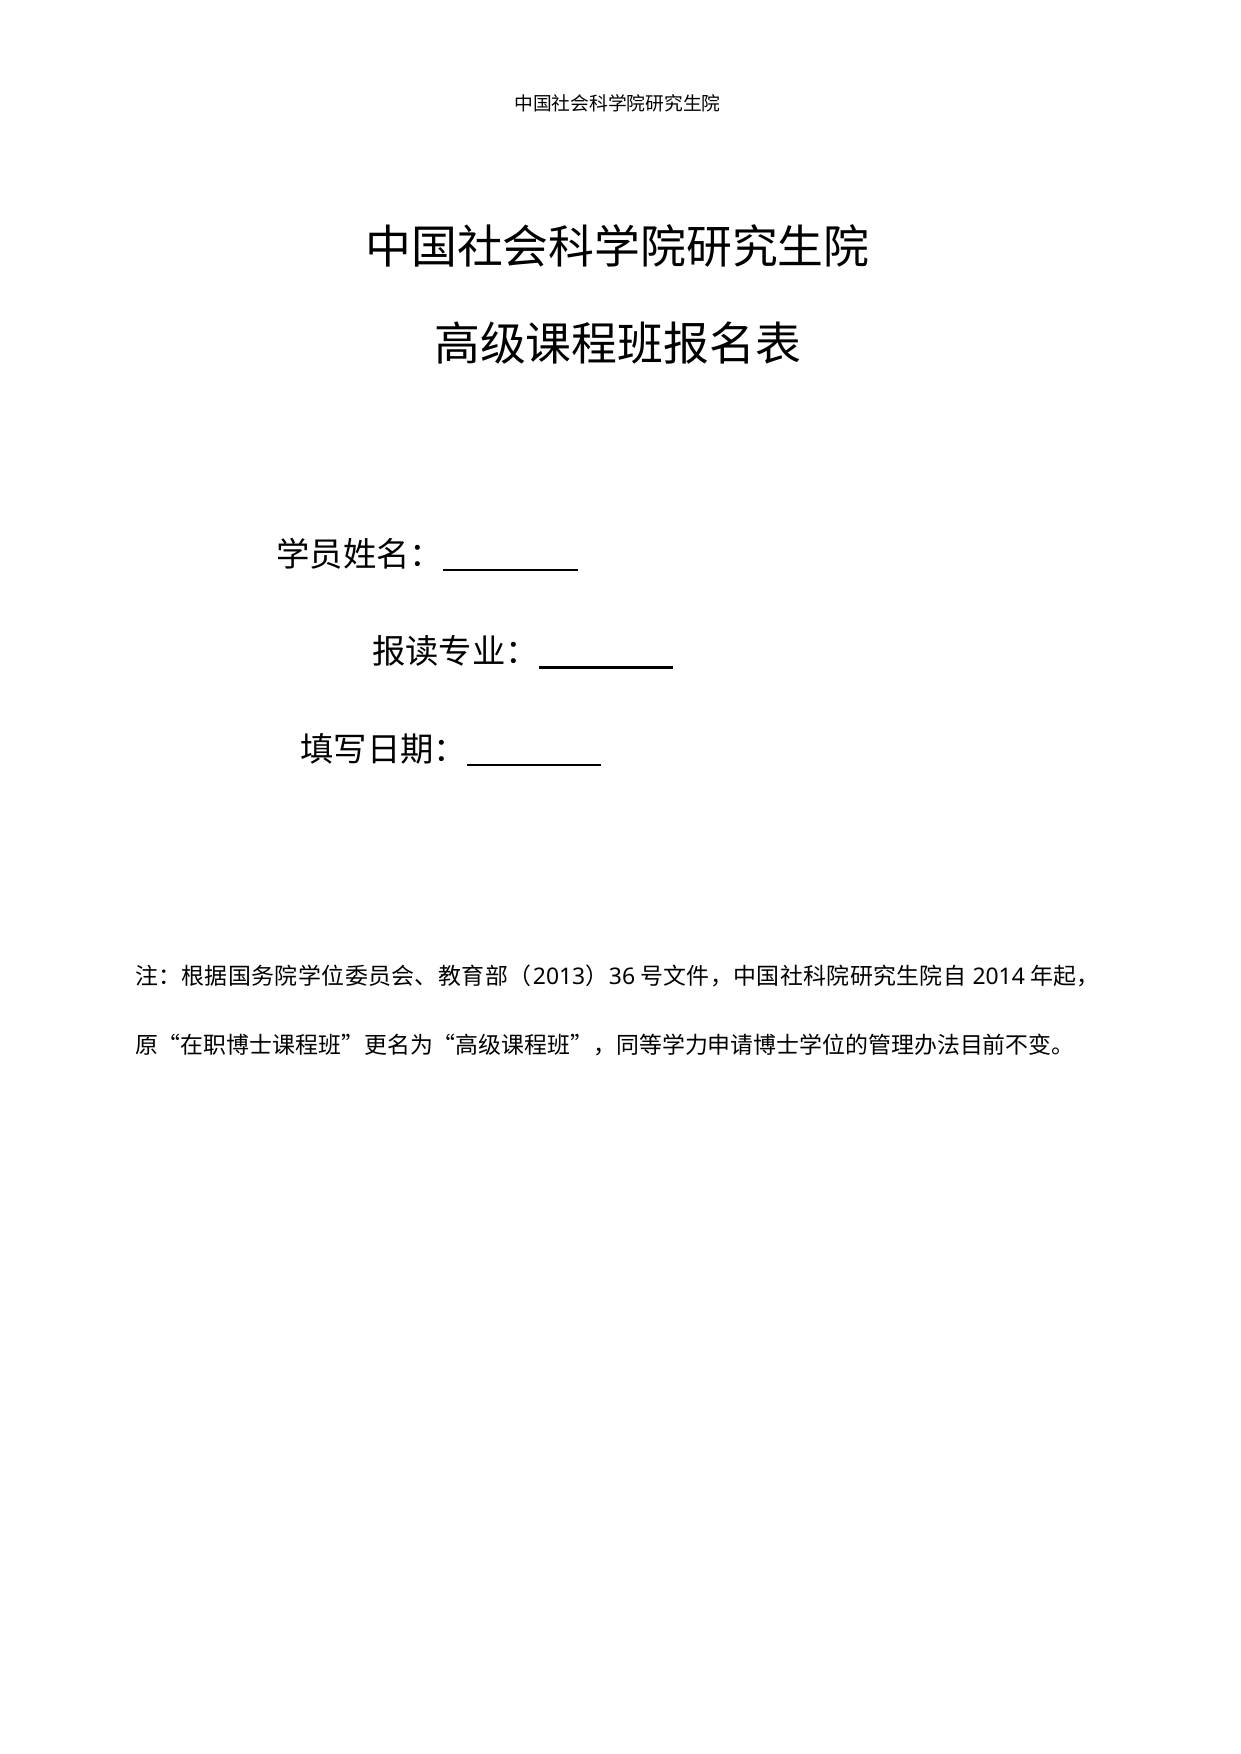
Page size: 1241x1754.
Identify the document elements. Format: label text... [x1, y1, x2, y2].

text 注：根据国务院学位委员会、教育部（2013）36号文件，中国社科院研究生院自2014年起，原“在职博士课程班”更名为“高级课程班”，同等学力申请博士学位的管理办法目前不变。 [135, 942, 1100, 1072]
text 报读专业： [172, 617, 1100, 682]
text 高级课程班报名表 [135, 292, 1100, 389]
text 学员姓名： [172, 519, 1100, 584]
text 填写日期： [172, 714, 1100, 779]
text 中国社会科学院研究生院 [135, 194, 1100, 292]
